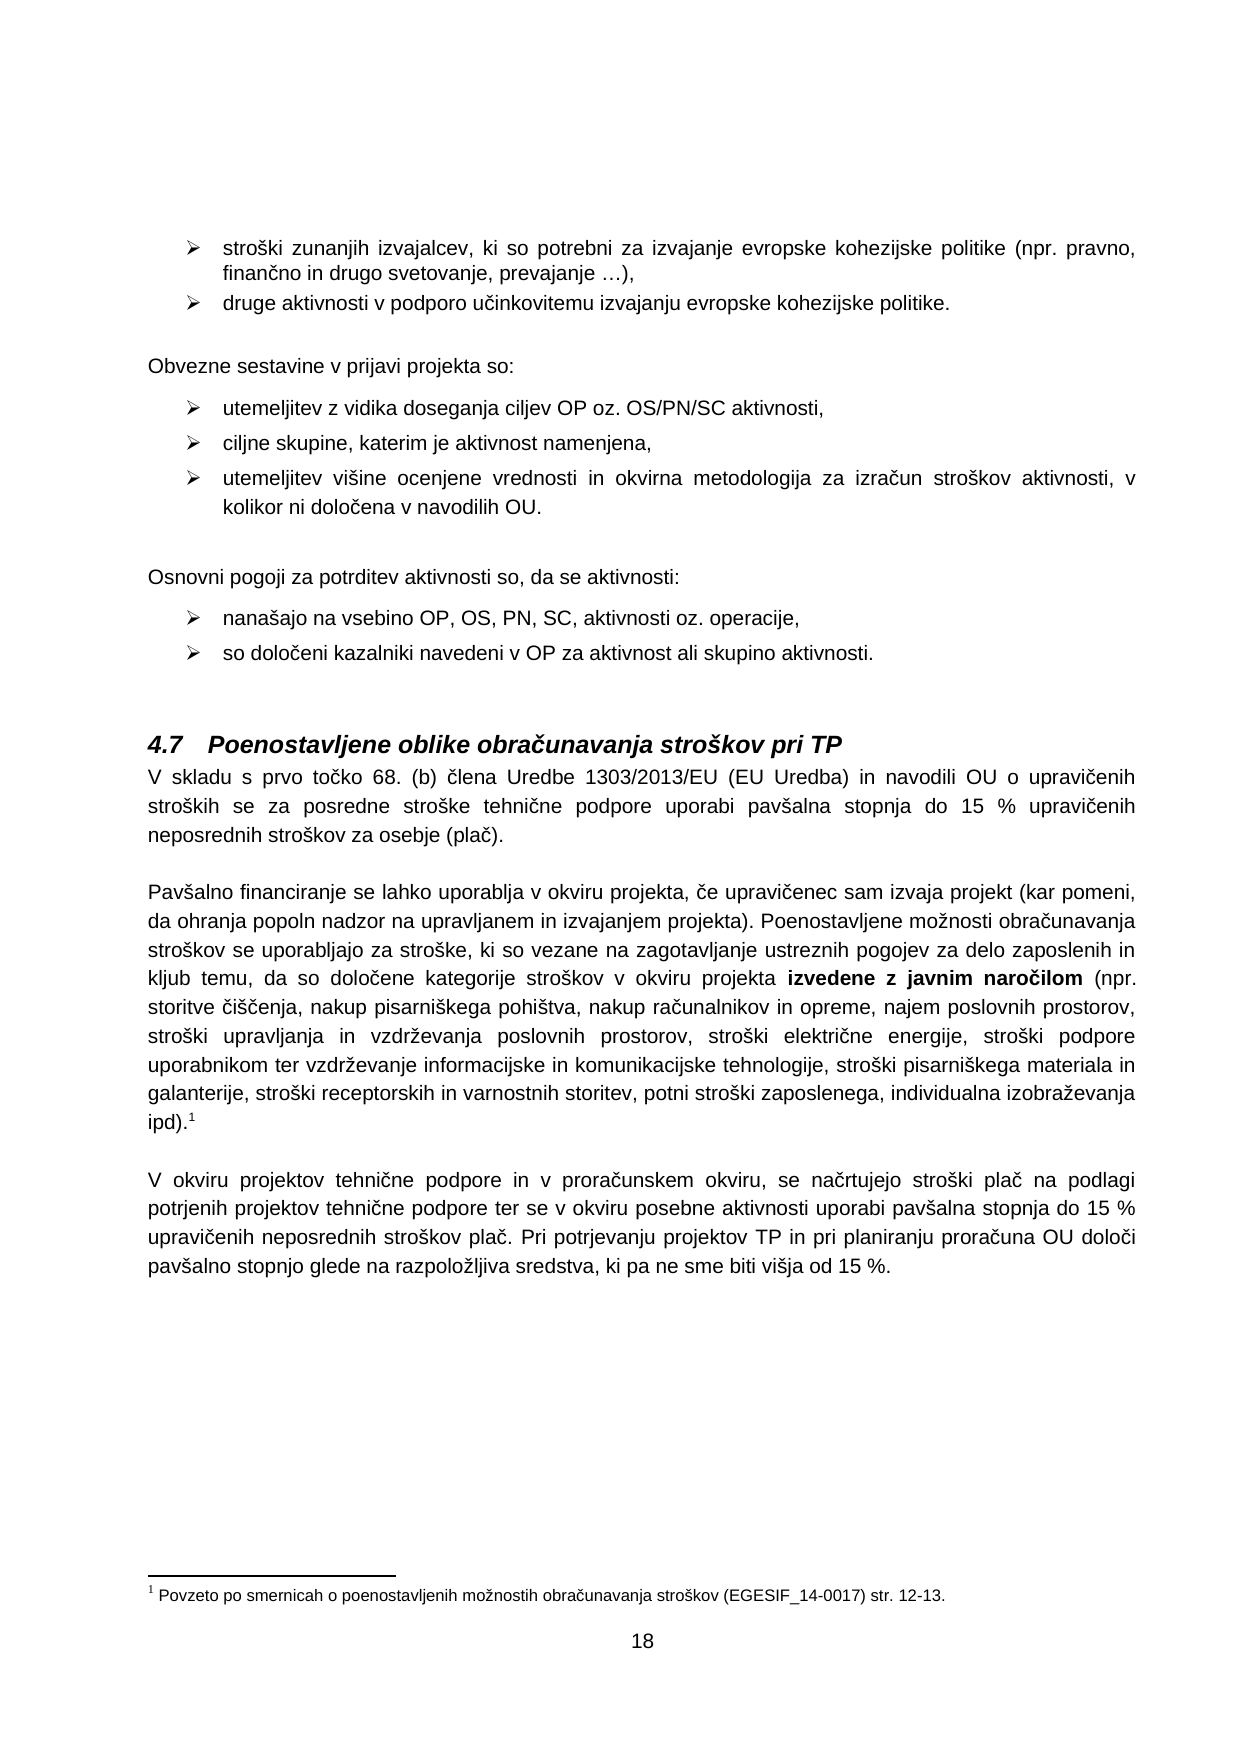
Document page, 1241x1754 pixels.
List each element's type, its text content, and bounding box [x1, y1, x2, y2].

text V skladu s prvo točko 68. (b) člena Uredbe 1303/2013/EU (EU Uredba) in navodili OU o upravičenih stroških se za posredne stroške tehnične podpore uporabi pavšalna stopnja do 15 % upravičenih neposrednih stroškov za osebje (plač). [148, 765, 1137, 846]
text Obvezne sestavine v prijavi projekta so: [148, 354, 1137, 378]
text Osnovni pogoji za potrditev aktivnosti so, da se aktivnosti: [148, 565, 1137, 589]
text utemeljitev višine ocenjene vrednosti in okvirna metodologija za izračun stroškov aktivnosti, v kolikor ni določena v navodilih OU. [185, 466, 1137, 519]
text ciljne skupine, katerim je aktivnost namenjena, [185, 431, 1137, 455]
text nanašajo na vsebino OP, OS, PN, SC, aktivnosti oz. operacije, [185, 606, 1137, 630]
text Pavšalno financiranje se lahko uporablja v okviru projekta, če upravičenec sam izvaja projekt (kar pomeni, da ohranja popoln nadzor na upravljanem in izvajanjem projekta). Poenostavljene možnosti obračunavanja stroškov se uporabljajo za stroške, ki so vezane na zagotavljanje ustreznih pogojev za delo zaposlenih in kljub temu, da so določene kategorije stroškov v okviru projekta izvedene z javnim naročilom (npr. storitve čiščenja, nakup pisarniškega pohištva, nakup računalnikov in opreme, najem poslovnih prostorov, stroški upravljanja in vzdrževanja poslovnih prostorov, stroški električne energije, stroški podpore uporabnikom ter vzdrževanje informacijske in komunikacijske tehnologije, stroški pisarniškega materiala in galanterije, stroški receptorskih in varnostnih storitev, potni stroški zaposlenega, individualna izobraževanja ipd). [148, 880, 1137, 1134]
subtitle Poenostavljene oblike obračunavanja stroškov pri TP [148, 730, 1137, 759]
text druge aktivnosti v podporo učinkovitemu izvajanju evropske kohezijske politike. [185, 291, 1137, 314]
text V okviru projektov tehnične podpore in v proračunskem okviru, se načrtujejo stroški plač na podlagi potrjenih projektov tehnične podpore ter se v okviru posebne aktivnosti uporabi pavšalna stopnja do 15 % upravičenih neposrednih stroškov plač. Pri potrjevanju projektov TP in pri planiranju proračuna OU določi pavšalno stopnjo glede na razpoložljiva sredstva, ki pa ne sme biti višja od 15 %. [148, 1167, 1137, 1278]
text utemeljitev z vidika doseganja ciljev OP oz. OS/PN/SC aktivnosti, [185, 396, 1137, 420]
text stroški zunanjih izvajalcev, ki so potrebni za izvajanje evropske kohezijske politike (npr. pravno, finančno in drugo svetovanje, prevajanje …), [185, 236, 1137, 284]
text so določeni kazalniki navedeni v OP za aktivnost ali skupino aktivnosti. [185, 641, 1137, 665]
